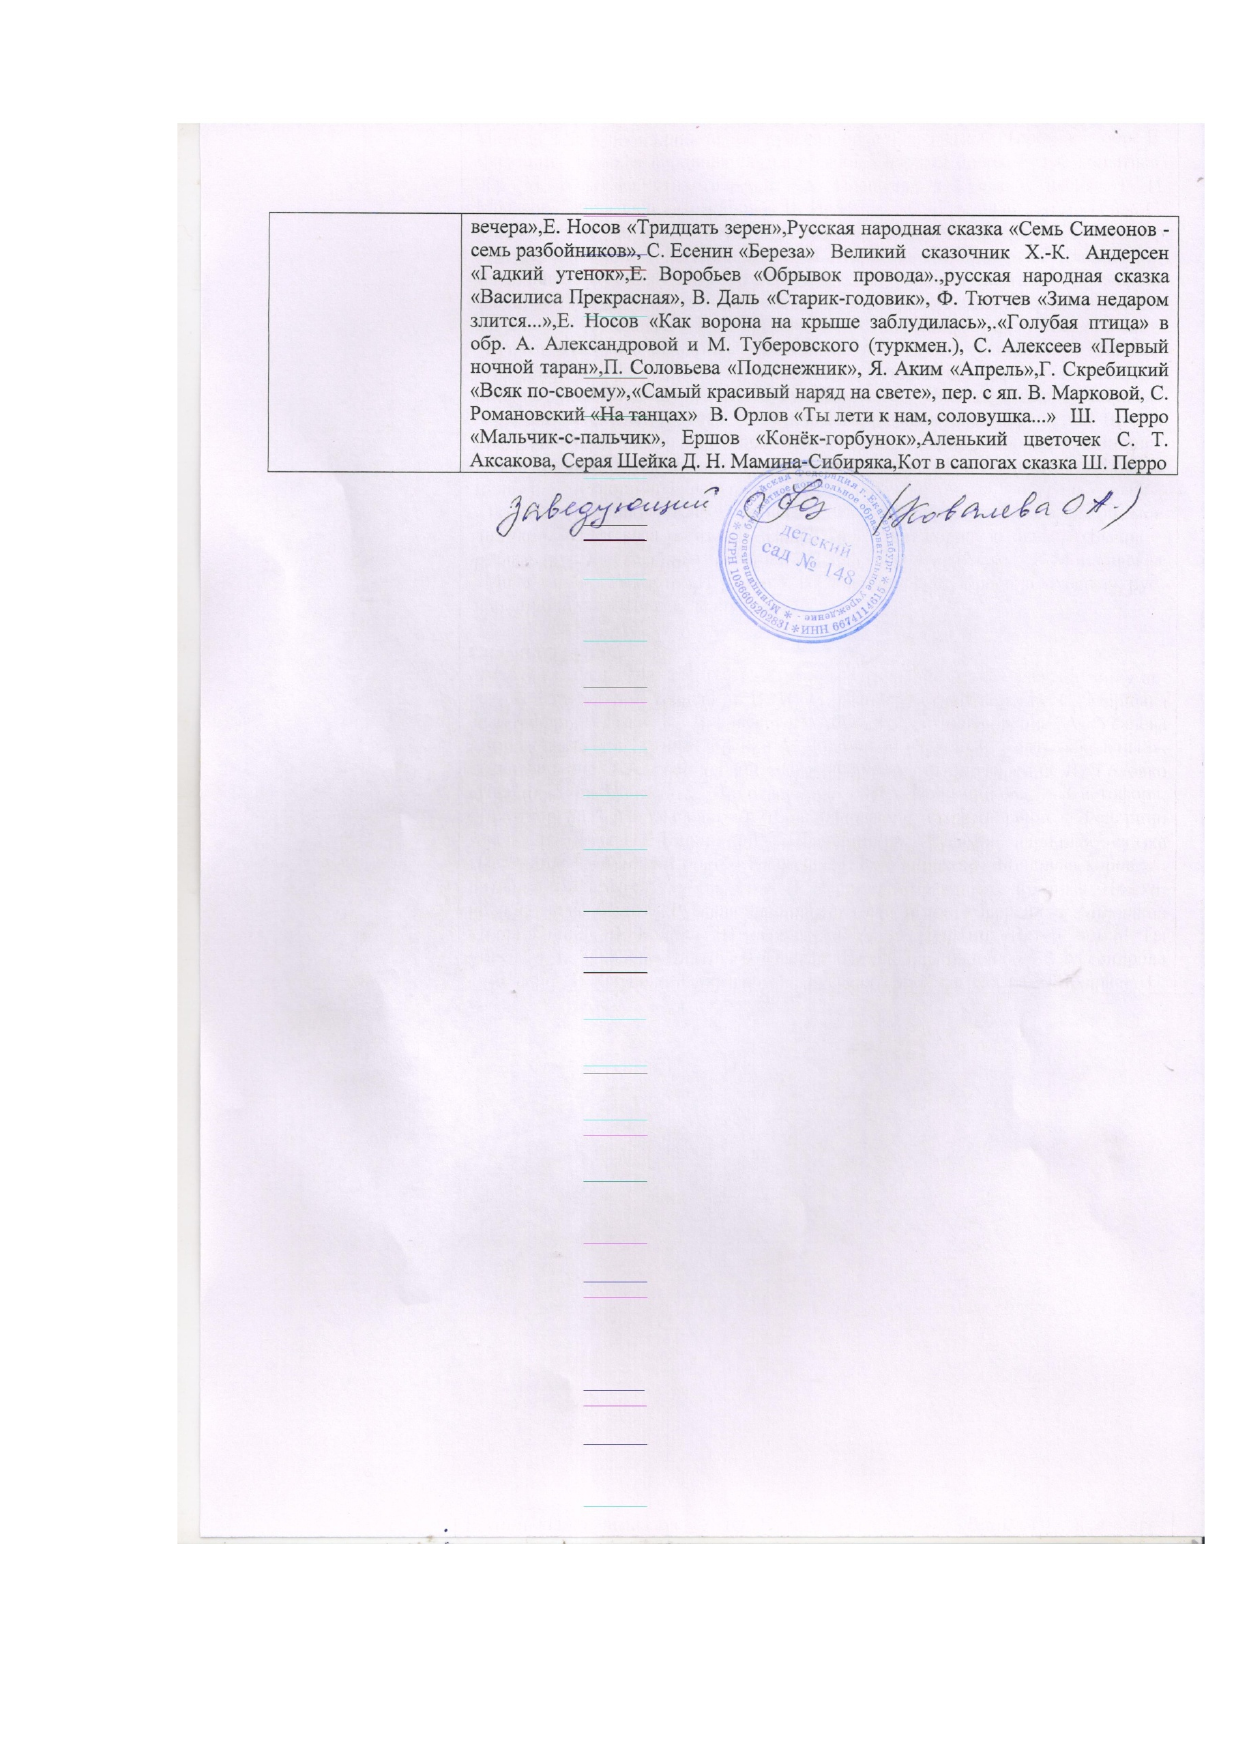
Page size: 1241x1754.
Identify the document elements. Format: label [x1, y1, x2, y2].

picture [177, 118, 1205, 1544]
